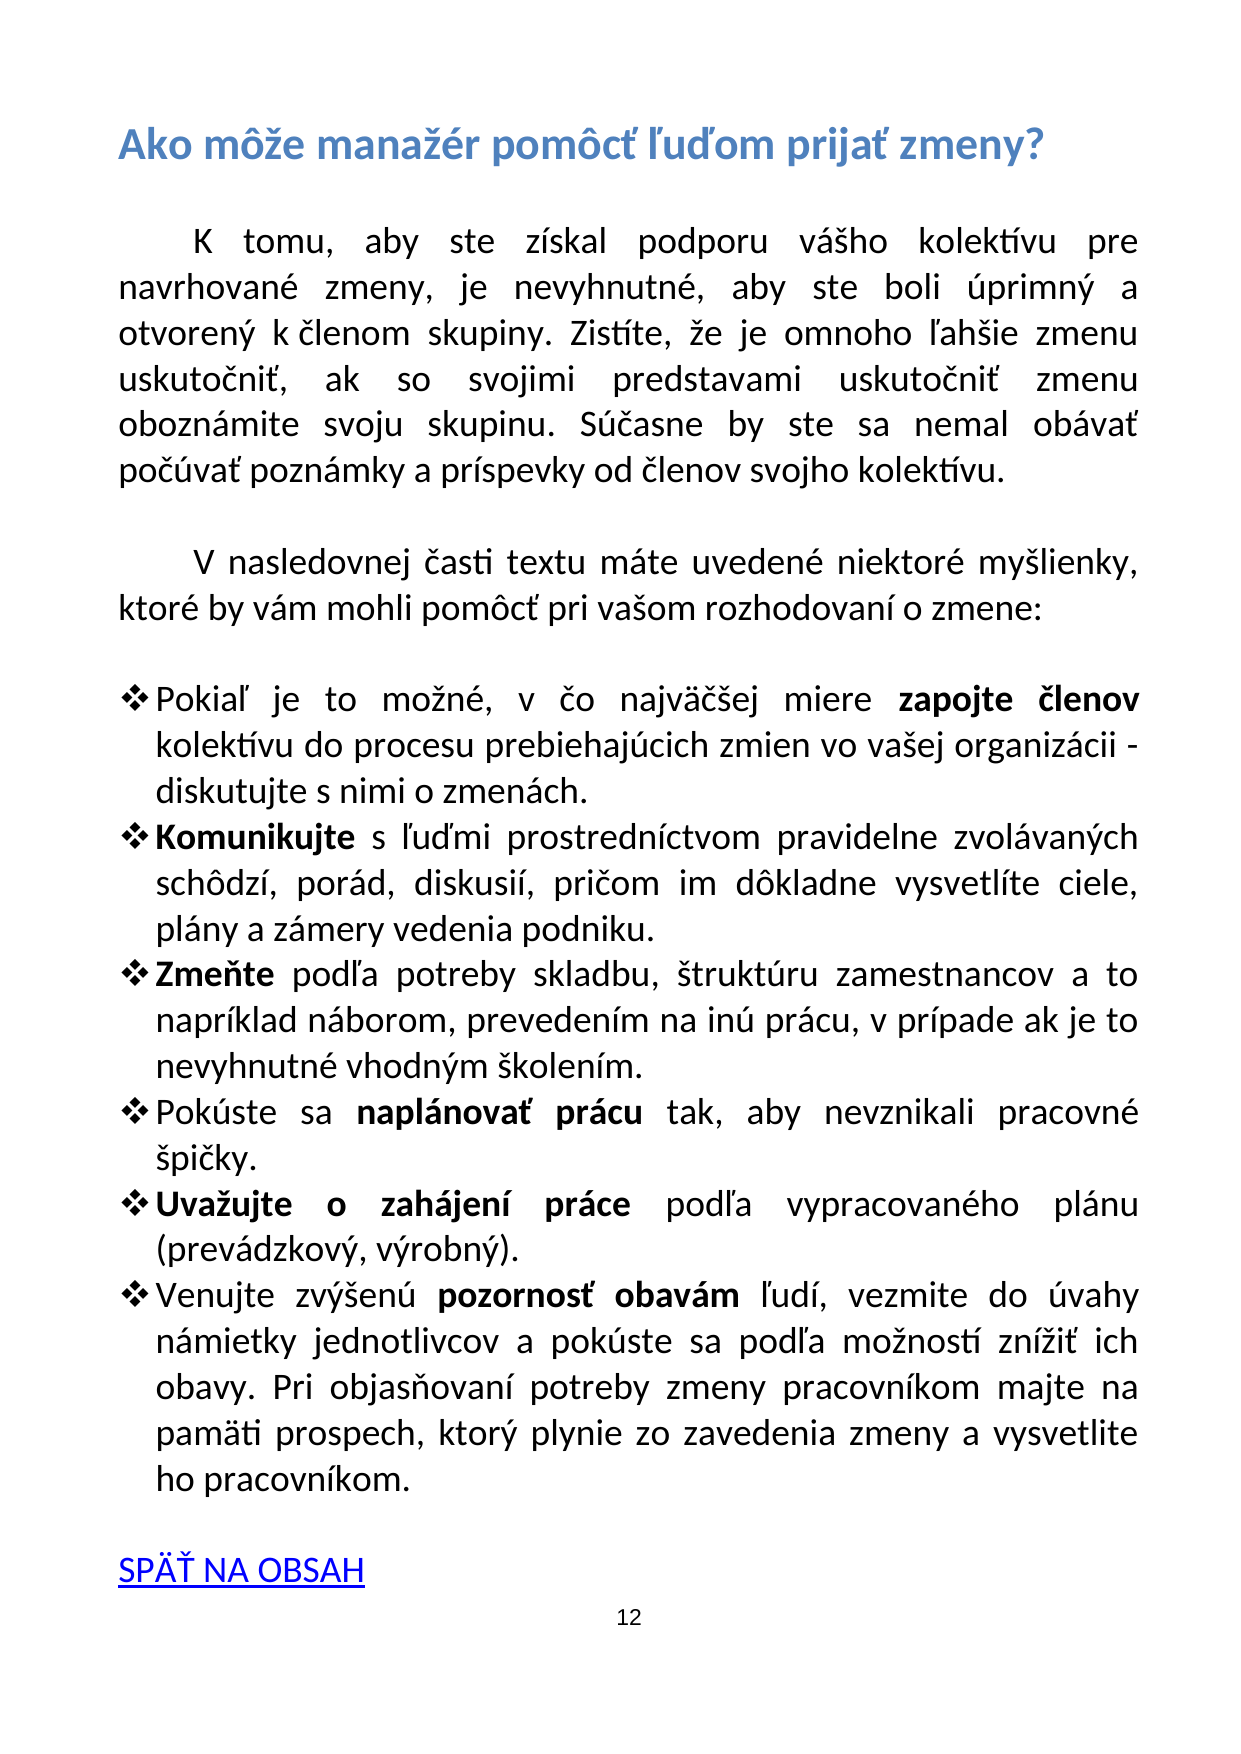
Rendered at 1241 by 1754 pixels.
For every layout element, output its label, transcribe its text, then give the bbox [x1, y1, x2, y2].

text Komunikujte s ľuďmi prostredníctvom pravidelne zvolávaných schôdzí, porád, diskusií, pričom im dôkladne vysvetlíte ciele, plány a zámery vedenia podniku. [118, 813, 1140, 950]
text Zmeňte podľa potreby skladbu, štruktúru zamestnancov a to napríklad náborom, prevedením na inú prácu, v prípade ak je to nevyhnutné vhodným školením. [118, 950, 1140, 1088]
text Uvažujte o zahájení práce podľa vypracovaného plánu (prevádzkový, výrobný). [118, 1179, 1140, 1271]
text Venujte zvýšenú pozornosť obavám ľudí, vezmite do úvahy námietky jednotlivcov a pokúste sa podľa možností znížiť ich obavy. Pri objasňovaní potreby zmeny pracovníkom majte na pamäti prospech, ktorý plynie zo zavedenia zmeny a vysvetlite ho pracovníkom. [118, 1271, 1140, 1500]
text K tomu, aby ste získal podporu vášho kolektívu pre navrhované zmeny, je nevyhnutné, aby ste boli úprimný a otvorený k členom skupiny. Zistíte, že je omnoho ľahšie zmenu uskutočniť, ak so svojimi predstavami uskutočniť zmenu oboznámite svoju skupinu. Súčasne by ste sa nemal obávať počúvať poznámky a príspevky od členov svojho kolektívu. [118, 217, 1140, 492]
text Pokúste sa naplánovať prácu tak, aby nevznikali pracovné špičky. [118, 1088, 1140, 1179]
text SPÄŤ NA OBSAH [118, 1546, 1140, 1592]
text Pokiaľ je to možné, v čo najväčšej miere zapojte členov kolektívu do procesu prebiehajúcich zmien vo vašej organizácii - diskutujte s nimi o zmenách. [118, 675, 1140, 813]
text Ako môže manažér pomôcť ľuďom prijať zmeny? [118, 115, 1140, 171]
text V nasledovnej časti textu máte uvedené niektoré myšlienky, ktoré by vám mohli pomôcť pri vašom rozhodovaní o zmene: [118, 538, 1140, 629]
